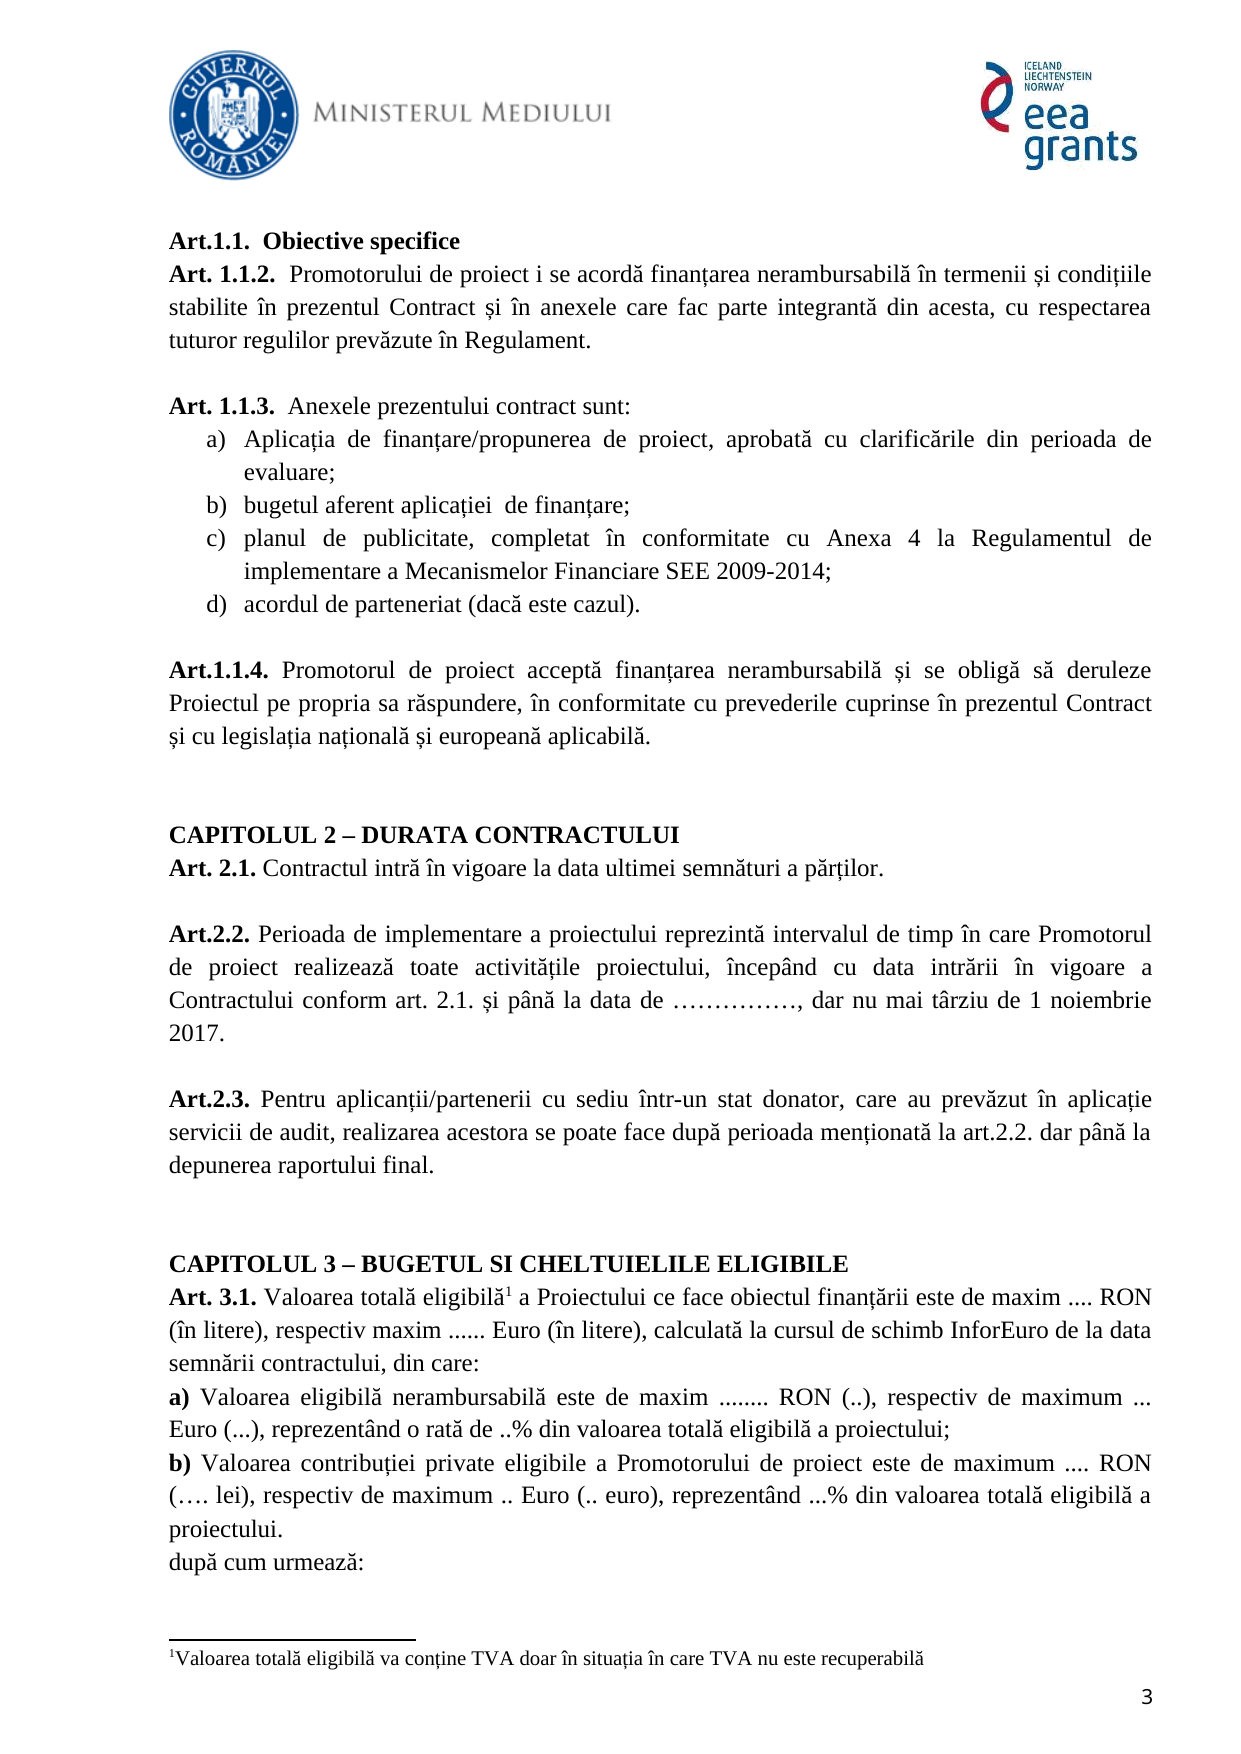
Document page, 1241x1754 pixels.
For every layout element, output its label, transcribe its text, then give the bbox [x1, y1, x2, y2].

text b) Valoarea contribuției private eligibile a Promotorului de proiect este de maximum .... RON (…. lei), respectiv de maximum .. Euro (.. euro), reprezentând ...% din valoarea totală eligibilă a proiectului. [169, 1448, 1153, 1542]
list planul de publicitate, completat în conformitate cu Anexa 4 la Regulamentul de implementare a Mecanismelor Financiare SEE 2009-2014; [206, 523, 1153, 585]
text Art.1.1. Obiective specifice [169, 226, 1153, 254]
text a) Valoarea eligibilă nerambursabilă este de maxim ........ RON (..), respectiv de maximum ... Euro (...), reprezentând o rată de ..% din valoarea totală eligibilă a proiectului; [169, 1382, 1153, 1443]
list acordul de parteneriat (dacă este cazul). [206, 589, 1153, 618]
text CAPITOLUL 3 – BUGETUL SI CHELTUIELILE ELIGIBILE [169, 1249, 1153, 1278]
text Art. 3.1. Valoarea totală eligibilă a Proiectului ce face obiectul finanțării este de maxim .... RON (în litere), respectiv maxim ...... Euro (în litere), calculată la cursul de schimb InforEuro de la data semnării contractului, din care: [169, 1282, 1153, 1377]
picture [168, 49, 636, 181]
text Art. 1.1.2. Promotorului de proiect i se acordă finanțarea nerambursabilă în termenii și condițiile stabilite în prezentul Contract și în anexele care fac parte integrantă din acesta, cu respectarea tuturor regulilor prevăzute în Regulament. [169, 259, 1153, 354]
list bugetul aferent aplicației de finanțare; [206, 490, 1153, 519]
text Art.2.3. Pentru aplicanții/partenerii cu sediu într-un stat donator, care au prevăzut în aplicație servicii de audit, realizarea acestora se poate face după perioada menționată la art.2.2. dar până la depunerea raportului final. [169, 1084, 1153, 1179]
text Art. 1.1.3. Anexele prezentului contract sunt: [169, 391, 1153, 420]
text Art. 2.1. Contractul intră în vigoare la data ultimei semnături a părților. [169, 853, 1153, 882]
list Aplicația de finanțare/propunerea de proiect, aprobată cu clarificările din perioada de evaluare; [206, 424, 1153, 486]
text Art.1.1.4. Promotorul de proiect acceptă finanțarea nerambursabilă și se obligă să deruleze Proiectul pe propria sa răspundere, în conformitate cu prevederile cuprinse în prezentul Contract și cu legislația națională și europeană aplicabilă. [169, 655, 1153, 750]
text CAPITOLUL 2 – DURATA CONTRACTULUI [169, 820, 1153, 849]
text după cum urmează: [169, 1547, 1153, 1575]
picture [979, 61, 1141, 171]
text Art.2.2. Perioada de implementare a proiectului reprezintă intervalul de timp în care Promotorul de proiect realizează toate activitățile proiectului, începând cu data intrării în vigoare a Contractului conform art. 2.1. și până la data de ……………, dar nu mai târziu de 1 noiembrie 2017. [169, 919, 1153, 1047]
